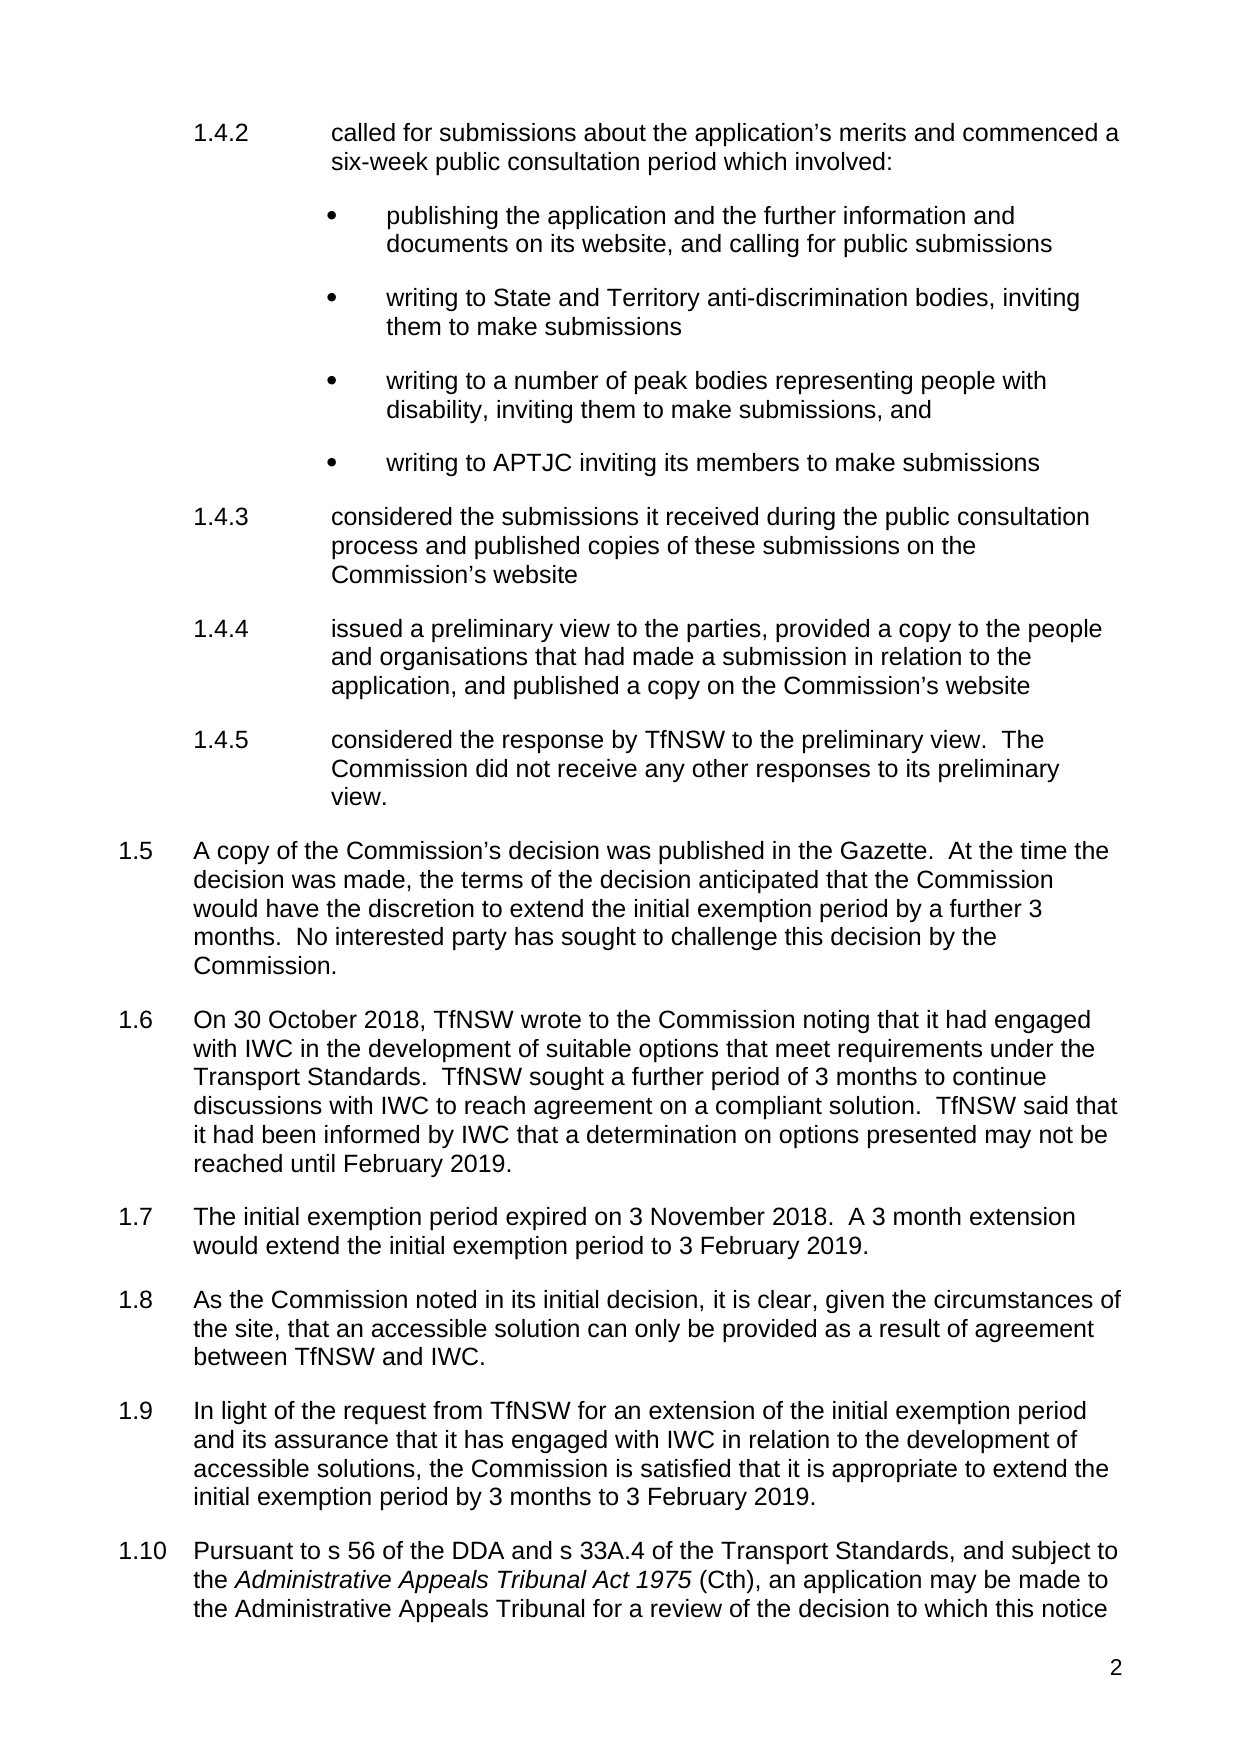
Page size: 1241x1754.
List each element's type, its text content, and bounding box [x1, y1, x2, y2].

subtitle The initial exemption period expired on 3 November 2018. A 3 month extension would extend the initial exemption period to 3 February 2019. [118, 1202, 1122, 1260]
list writing to APTJC inviting its members to make submissions [327, 448, 1122, 477]
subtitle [118, 1536, 1122, 1622]
subtitle A copy of the Commission’s decision was published in the Gazette. At the time the decision was made, the terms of the decision anticipated that the Commission would have the discretion to extend the initial exemption period by a further 3 months. No interested party has sought to challenge this decision by the Commission. [118, 836, 1122, 980]
list considered the submissions it received during the public consultation process and published copies of these submissions on the Commission’s website [193, 502, 1122, 588]
subtitle As the Commission noted in its initial decision, it is clear, given the circumstances of the site, that an accessible solution can only be provided as a result of agreement between TfNSW and IWC. [118, 1285, 1122, 1371]
subtitle On 30 October 2018, TfNSW wrote to the Commission noting that it had engaged with IWC in the development of suitable options that meet requirements under the Transport Standards. TfNSW sought a further period of 3 months to continue discussions with IWC to reach agreement on a compliant solution. TfNSW said that it had been informed by IWC that a determination on options presented may not be reached until February 2019. [118, 1005, 1122, 1177]
list writing to State and Territory anti-discrimination bodies, inviting them to make submissions [327, 283, 1122, 341]
list called for submissions about the application’s merits and commenced a six-week public consultation period which involved: [193, 118, 1122, 176]
list issued a preliminary view to the parties, provided a copy to the people and organisations that had made a submission in relation to the application, and published a copy on the Commission’s website [193, 613, 1122, 700]
subtitle In light of the request from TfNSW for an extension of the initial exemption period and its assurance that it has engaged with IWC in relation to the development of accessible solutions, the Commission is satisfied that it is appropriate to extend the initial exemption period by 3 months to 3 February 2019. [118, 1396, 1122, 1511]
list publishing the application and the further information and documents on its website, and calling for public submissions [327, 201, 1122, 258]
list considered the response by TfNSW to the preliminary view. The Commission did not receive any other responses to its preliminary view. [193, 725, 1122, 811]
list writing to a number of peak bodies representing people with disability, inviting them to make submissions, and [327, 366, 1122, 423]
